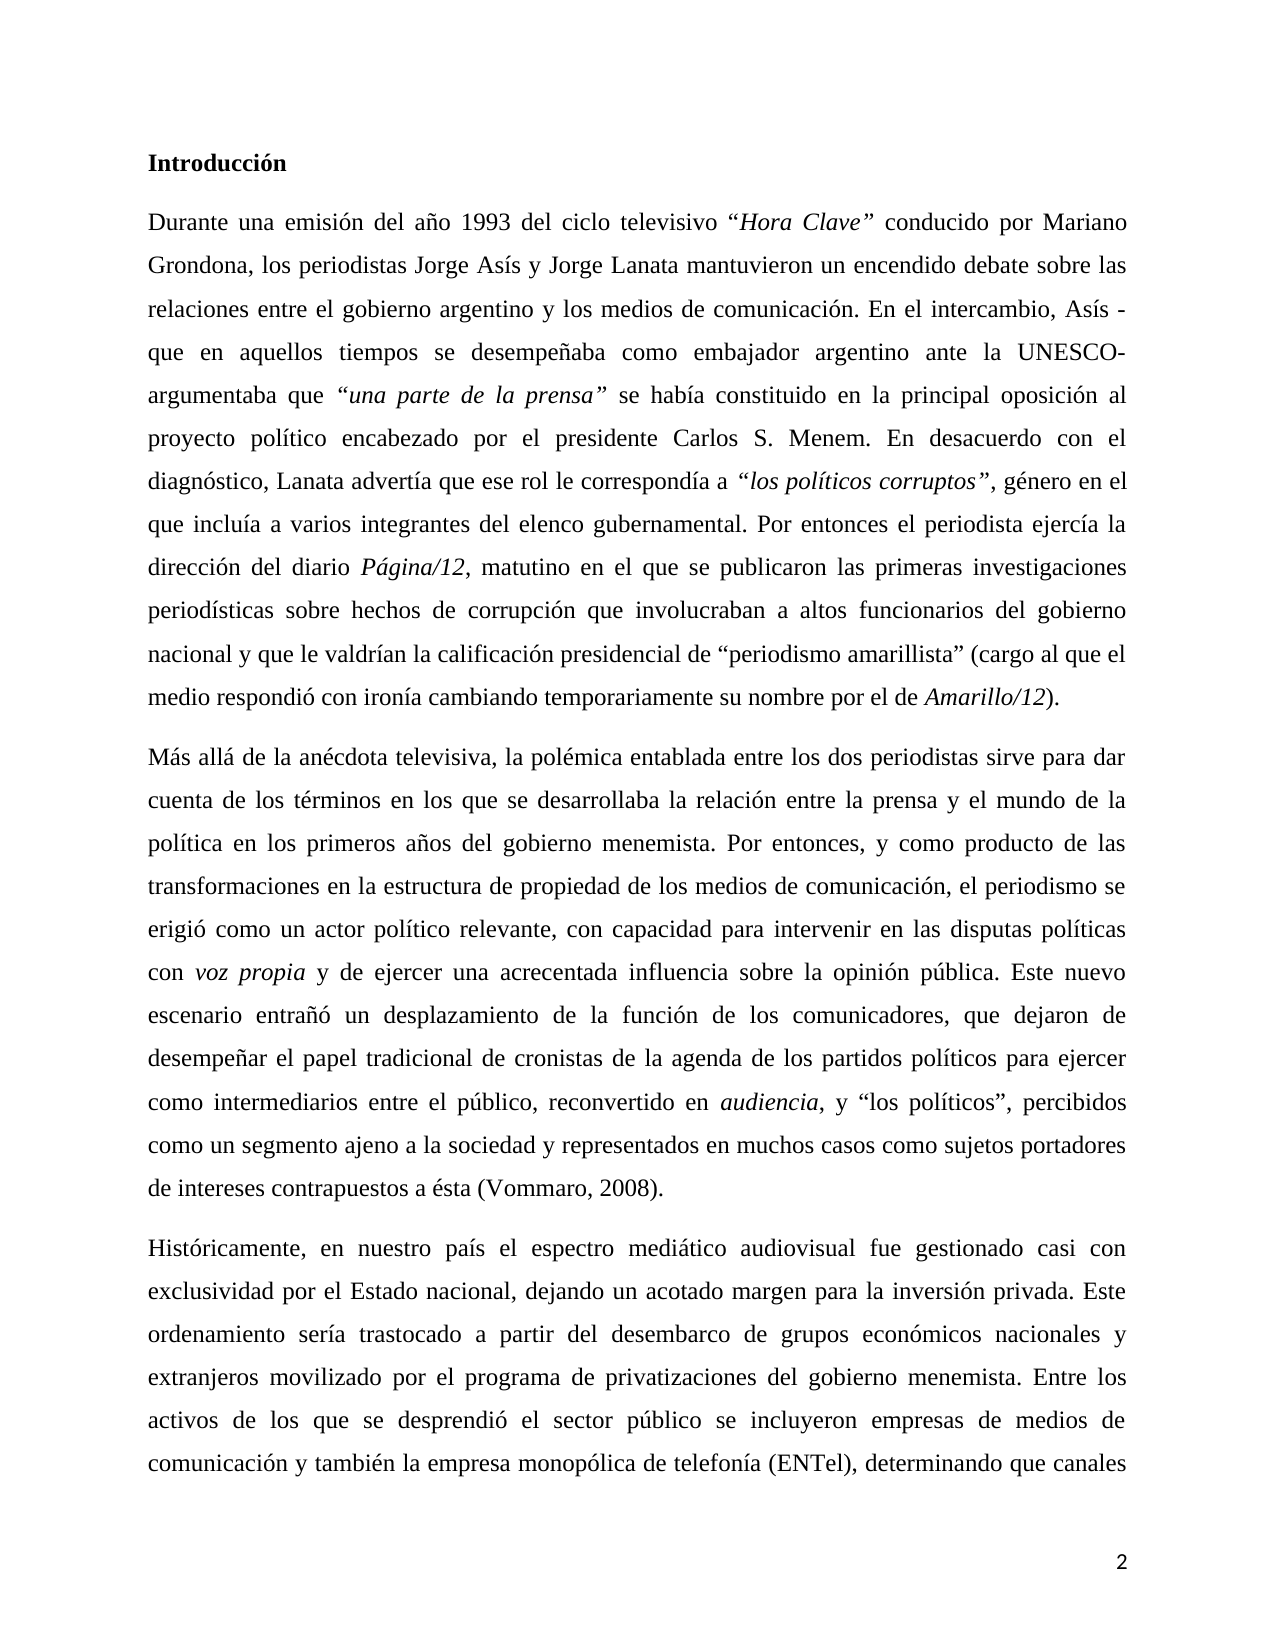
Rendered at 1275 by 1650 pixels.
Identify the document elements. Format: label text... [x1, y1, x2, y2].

text Introducción [148, 148, 1127, 176]
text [148, 1233, 1127, 1477]
text Más allá de la anécdota televisiva, la polémica entablada entre los dos periodistas sirve para dar cuenta de los términos en los que se desarrollaba la relación entre la prensa y el mundo de la política en los primeros años del gobierno menemista. Por entonces, y como producto de las transformaciones en la estructura de propiedad de los medios de comunicación, el periodismo se erigió como un actor político relevante, con capacidad para intervenir en las disputas políticas con voz propia y de ejercer una acrecentada influencia sobre la opinión pública. Este nuevo escenario entrañó un desplazamiento de la función de los comunicadores, que dejaron de desempeñar el papel tradicional de cronistas de la agenda de los partidos políticos para ejercer como intermediarios entre el público, reconvertido en audiencia, y “los políticos”, percibidos como un segmento ajeno a la sociedad y representados en muchos casos como sujetos portadores de intereses contrapuestos a ésta (Vommaro, 2008). [148, 742, 1127, 1202]
text Durante una emisión del año 1993 del ciclo televisivo “Hora Clave” conducido por Mariano Grondona, los periodistas Jorge Asís y Jorge Lanata mantuvieron un encendido debate sobre las relaciones entre el gobierno argentino y los medios de comunicación. En el intercambio, Asís -que en aquellos tiempos se desempeñaba como embajador argentino ante la UNESCO- argumentaba que “una parte de la prensa” se había constituido en la principal oposición al proyecto político encabezado por el presidente Carlos S. Menem. En desacuerdo con el diagnóstico, Lanata advertía que ese rol le correspondía a “los políticos corruptos”, género en el que incluía a varios integrantes del elenco gubernamental. Por entonces el periodista ejercía la dirección del diario Página/12, matutino en el que se publicaron las primeras investigaciones periodísticas sobre hechos de corrupción que involucraban a altos funcionarios del gobierno nacional y que le valdrían la calificación presidencial de “periodismo amarillista” (cargo al que el medio respondió con ironía cambiando temporariamente su nombre por el de Amarillo/12). [148, 207, 1127, 711]
